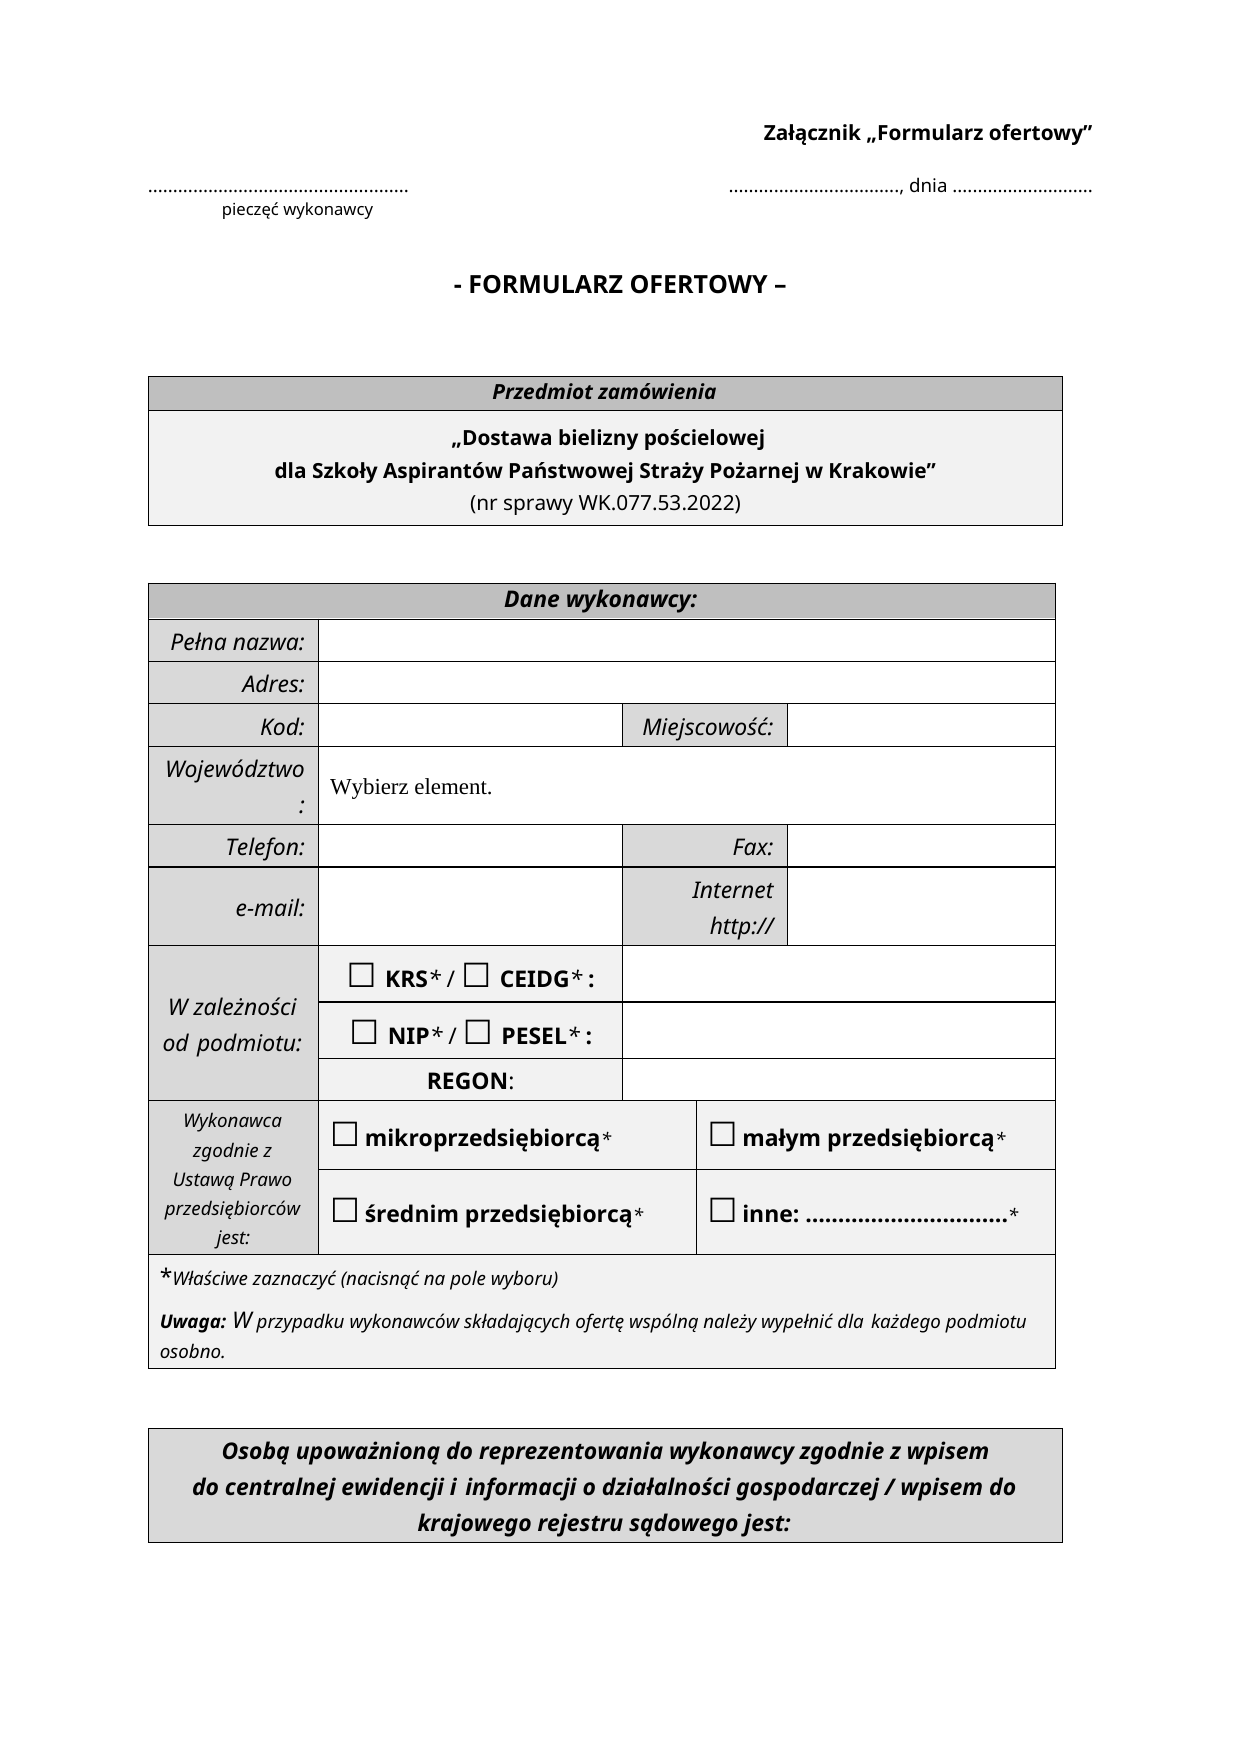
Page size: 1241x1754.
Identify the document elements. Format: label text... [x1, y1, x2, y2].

table_cell [623, 1003, 1055, 1058]
table_cell Miejscowość: [623, 704, 787, 746]
table_cell Województwo: [149, 747, 318, 824]
table_cell [319, 868, 622, 945]
table_cell [319, 662, 1055, 703]
table_cell [788, 868, 1055, 945]
table_cell małym przedsiębiorcą* [697, 1101, 1055, 1169]
table_cell „Dostawa bielizny pościelowej dla Szkoły Aspirantów Państwowej Straży Pożarnej w Krakowie” (nr sprawy WK.077.53.2022) [149, 411, 1062, 525]
table_cell Wykonawca zgodnie z Ustawą Prawo przedsiębiorców jest: [149, 1101, 318, 1254]
table_cell średnim przedsiębiorcą* [319, 1170, 696, 1254]
table_cell [319, 825, 622, 866]
table_cell Fax: [623, 825, 787, 866]
table_cell [319, 704, 622, 746]
table_cell e-mail: [149, 868, 318, 945]
text - FORMULARZ OFERTOWY – [148, 267, 1092, 301]
table_cell REGON: [319, 1059, 622, 1100]
text Załącznik „Formularz ofertowy” [148, 118, 1092, 147]
table_cell W zależności od podmiotu: [149, 946, 318, 1100]
table_cell inne: ………………………….* [697, 1170, 1055, 1254]
table_header Dane wykonawcy: [149, 584, 1055, 618]
table_cell Telefon: [149, 825, 318, 866]
table_cell mikroprzedsiębiorcą* [319, 1101, 696, 1169]
table_cell [319, 620, 1055, 661]
text .................................................... .................................., dnia ............................ [148, 172, 1092, 198]
table_cell KRS* / CEIDG* : [319, 946, 622, 1001]
text pieczęć wykonawcy [222, 198, 1092, 220]
table_cell *Właściwe zaznaczyć (nacisnąć na pole wyboru) Uwaga: W przypadku wykonawców składających ofertę wspólną należy wypełnić dla każdego podmiotu osobno. [149, 1255, 1055, 1368]
table_header Osobą upoważnioną do reprezentowania wykonawcy zgodnie z wpisem do centralnej ewidencji i informacji o działalności gospodarczej / wpisem do krajowego rejestru sądowego jest: [149, 1429, 1062, 1542]
table_cell Internet http:// [623, 868, 787, 945]
table_cell Kod: [149, 704, 318, 746]
table_cell Adres: [149, 662, 318, 703]
table_cell [788, 704, 1055, 746]
table_cell [623, 1059, 1055, 1100]
table_cell [788, 825, 1055, 866]
table_cell [623, 946, 1055, 1001]
table_cell Pełna nazwa: [149, 620, 318, 661]
table_header Przedmiot zamówienia [149, 377, 1062, 410]
table_cell NIP* / PESEL* : [319, 1003, 622, 1058]
